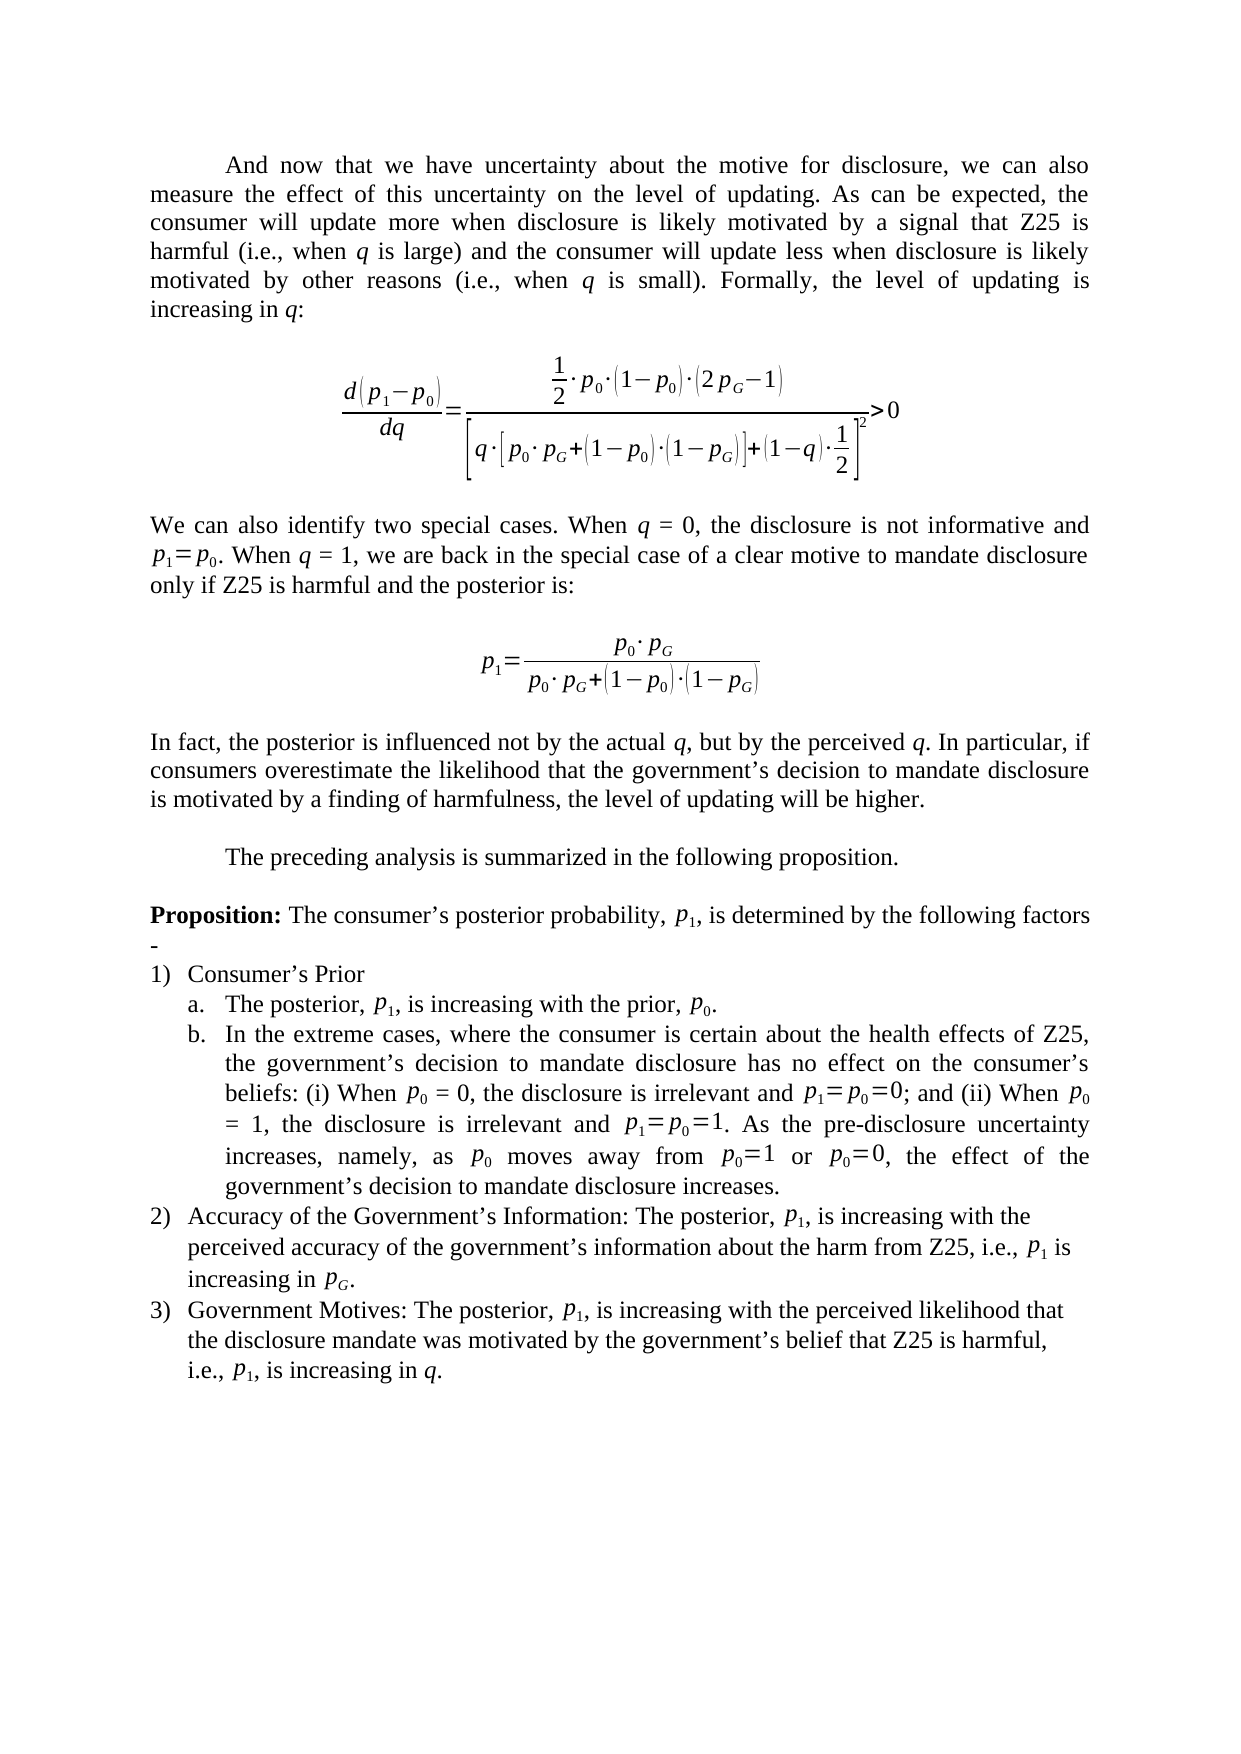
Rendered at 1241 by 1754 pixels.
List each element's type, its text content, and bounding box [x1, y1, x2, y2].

list The posterior, , is increasing with the prior, . [187, 988, 1090, 1019]
text And now that we have uncertainty about the motive for disclosure, we can also measure the effect of this uncertainty on the level of updating. As can be expected, the consumer will update more when disclosure is likely motivated by a signal that Z25 is harmful (i.e., when q is large) and the consumer will update less when disclosure is likely motivated by other reasons (i.e., when q is small). Formally, the level of updating is increasing in q: [150, 150, 1090, 322]
list Government Motives: The posterior, , is increasing with the perceived likelihood that the disclosure mandate was motivated by the government’s belief that Z25 is harmful, i.e., , is increasing in q. [150, 1294, 1090, 1385]
text In fact, the posterior is influenced not by the actual q, but by the perceived q. In particular, if consumers overestimate the likelihood that the government’s decision to mandate disclosure is motivated by a finding of harmfulness, the level of updating will be higher. [150, 727, 1090, 813]
text The preceding analysis is summarized in the following proposition. [150, 842, 1090, 870]
list Consumer’s Prior [150, 959, 1090, 988]
text We can also identify two special cases. When q = 0, the disclosure is not informative and . When q = 1, we are back in the special case of a clear motive to mandate disclosure only if Z25 is harmful and the posterior is: [150, 511, 1090, 599]
text Proposition: The consumer’s posterior probability, , is determined by the following factors - [150, 899, 1090, 959]
list Accuracy of the Government’s Information: The posterior, , is increasing with the perceived accuracy of the government’s information about the harm from Z25, i.e., is increasing in . [150, 1200, 1090, 1294]
list In the extreme cases, where the consumer is certain about the health effects of Z25, the government’s decision to mandate disclosure has no effect on the consumer’s beliefs: (i) When = 0, the disclosure is irrelevant and ; and (ii) When = 1, the disclosure is irrelevant and . As the pre-disclosure uncertainty increases, namely, as moves away from or , the effect of the government’s decision to mandate disclosure increases. [187, 1019, 1090, 1200]
